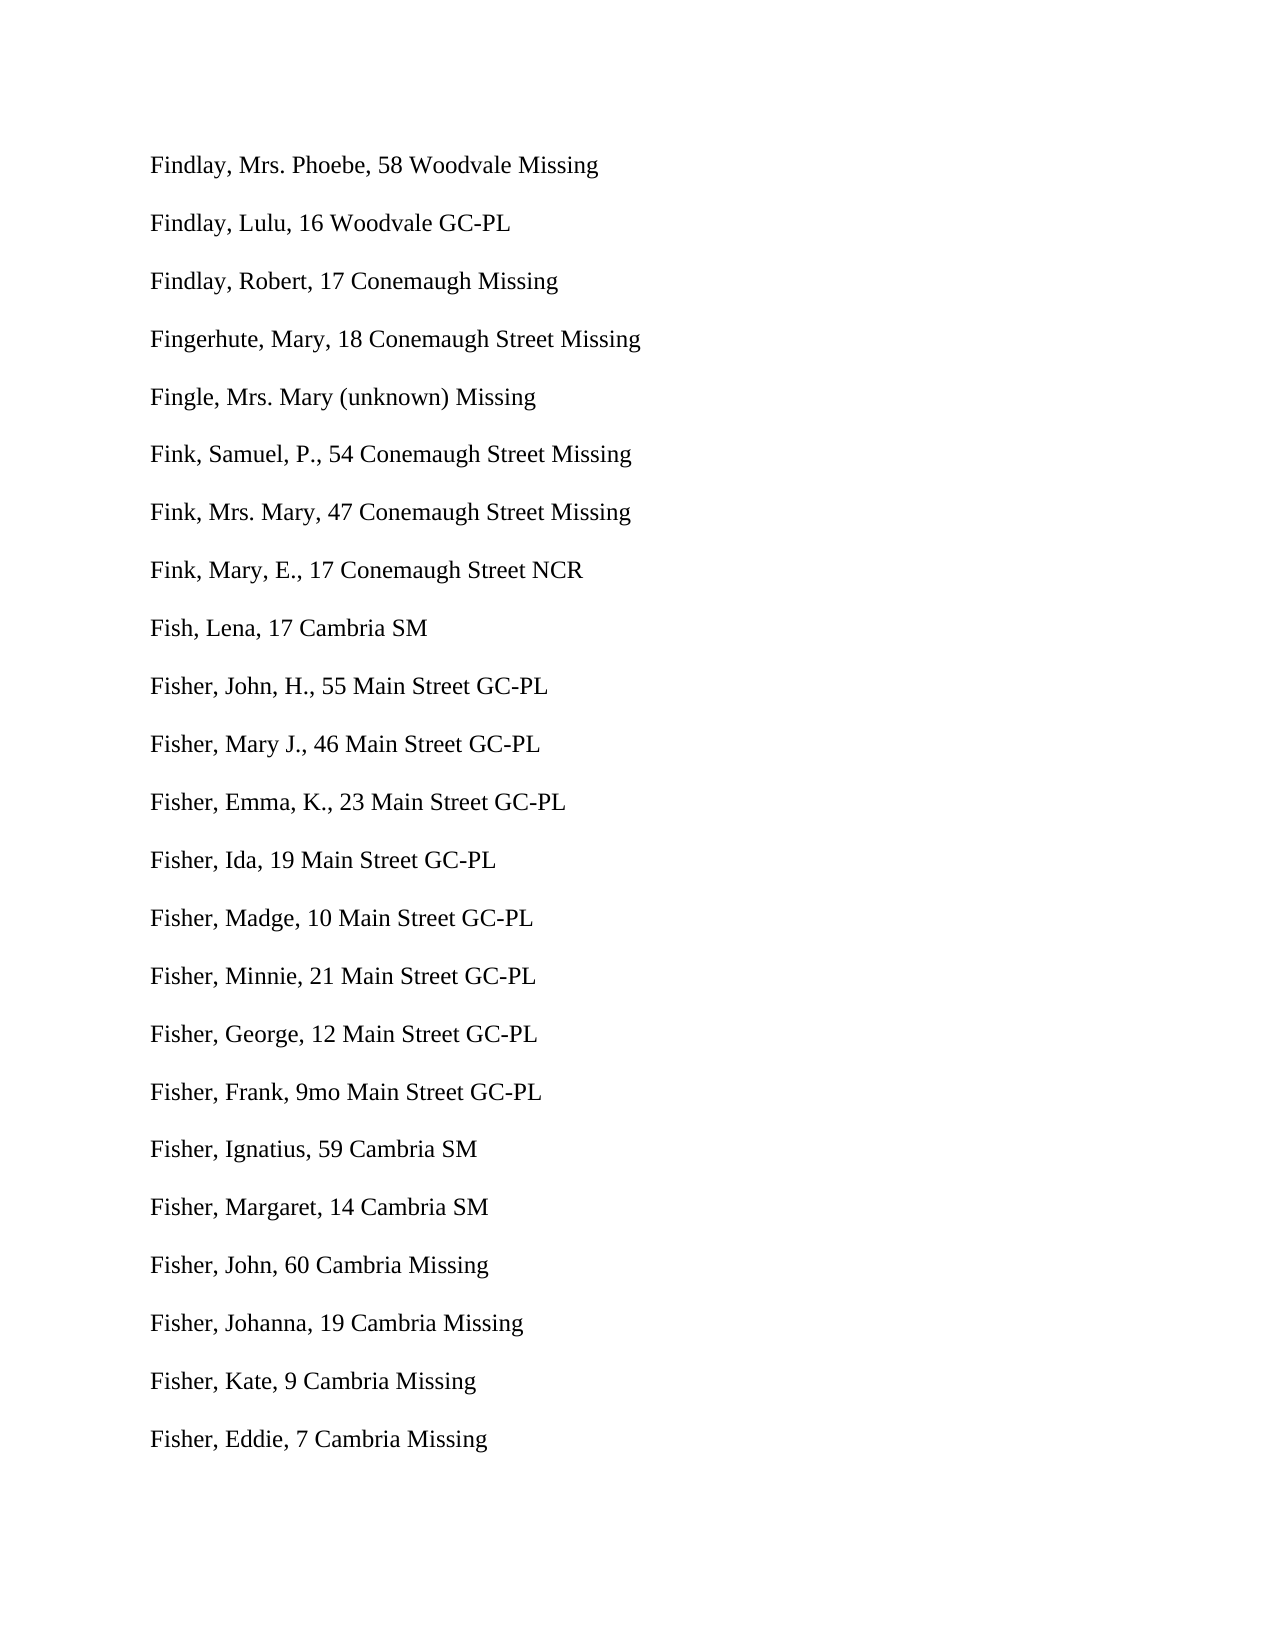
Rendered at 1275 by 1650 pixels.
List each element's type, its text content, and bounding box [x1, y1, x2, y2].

text Fisher, John, H., 55 Main Street GC-PL [150, 671, 1125, 700]
text Fish, Lena, 17 Cambria SM [150, 613, 1125, 642]
text Fink, Mrs. Mary, 47 Conemaugh Street Missing [150, 497, 1125, 526]
text Fisher, Margaret, 14 Cambria SM [150, 1192, 1125, 1221]
text Fink, Samuel, P., 54 Conemaugh Street Missing [150, 439, 1125, 468]
text Fisher, Eddie, 7 Cambria Missing [150, 1424, 1125, 1453]
text Fingerhute, Mary, 18 Conemaugh Street Missing [150, 324, 1125, 352]
text Fingle, Mrs. Mary (unknown) Missing [150, 382, 1125, 410]
text Fisher, Emma, K., 23 Main Street GC-PL [150, 787, 1125, 816]
text Findlay, Lulu, 16 Woodvale GC-PL [150, 208, 1125, 237]
text Fisher, Minnie, 21 Main Street GC-PL [150, 961, 1125, 989]
text Fisher, Madge, 10 Main Street GC-PL [150, 903, 1125, 932]
text Findlay, Mrs. Phoebe, 58 Woodvale Missing [150, 150, 1125, 179]
text Fisher, Kate, 9 Cambria Missing [150, 1366, 1125, 1395]
text Fisher, Frank, 9mo Main Street GC-PL [150, 1077, 1125, 1105]
text Fisher, John, 60 Cambria Missing [150, 1250, 1125, 1279]
text Findlay, Robert, 17 Conemaugh Missing [150, 266, 1125, 294]
text Fisher, Ignatius, 59 Cambria SM [150, 1134, 1125, 1163]
text Fisher, George, 12 Main Street GC-PL [150, 1019, 1125, 1047]
text Fisher, Johanna, 19 Cambria Missing [150, 1308, 1125, 1337]
text Fisher, Mary J., 46 Main Street GC-PL [150, 729, 1125, 758]
text Fink, Mary, E., 17 Conemaugh Street NCR [150, 555, 1125, 584]
text Fisher, Ida, 19 Main Street GC-PL [150, 845, 1125, 874]
